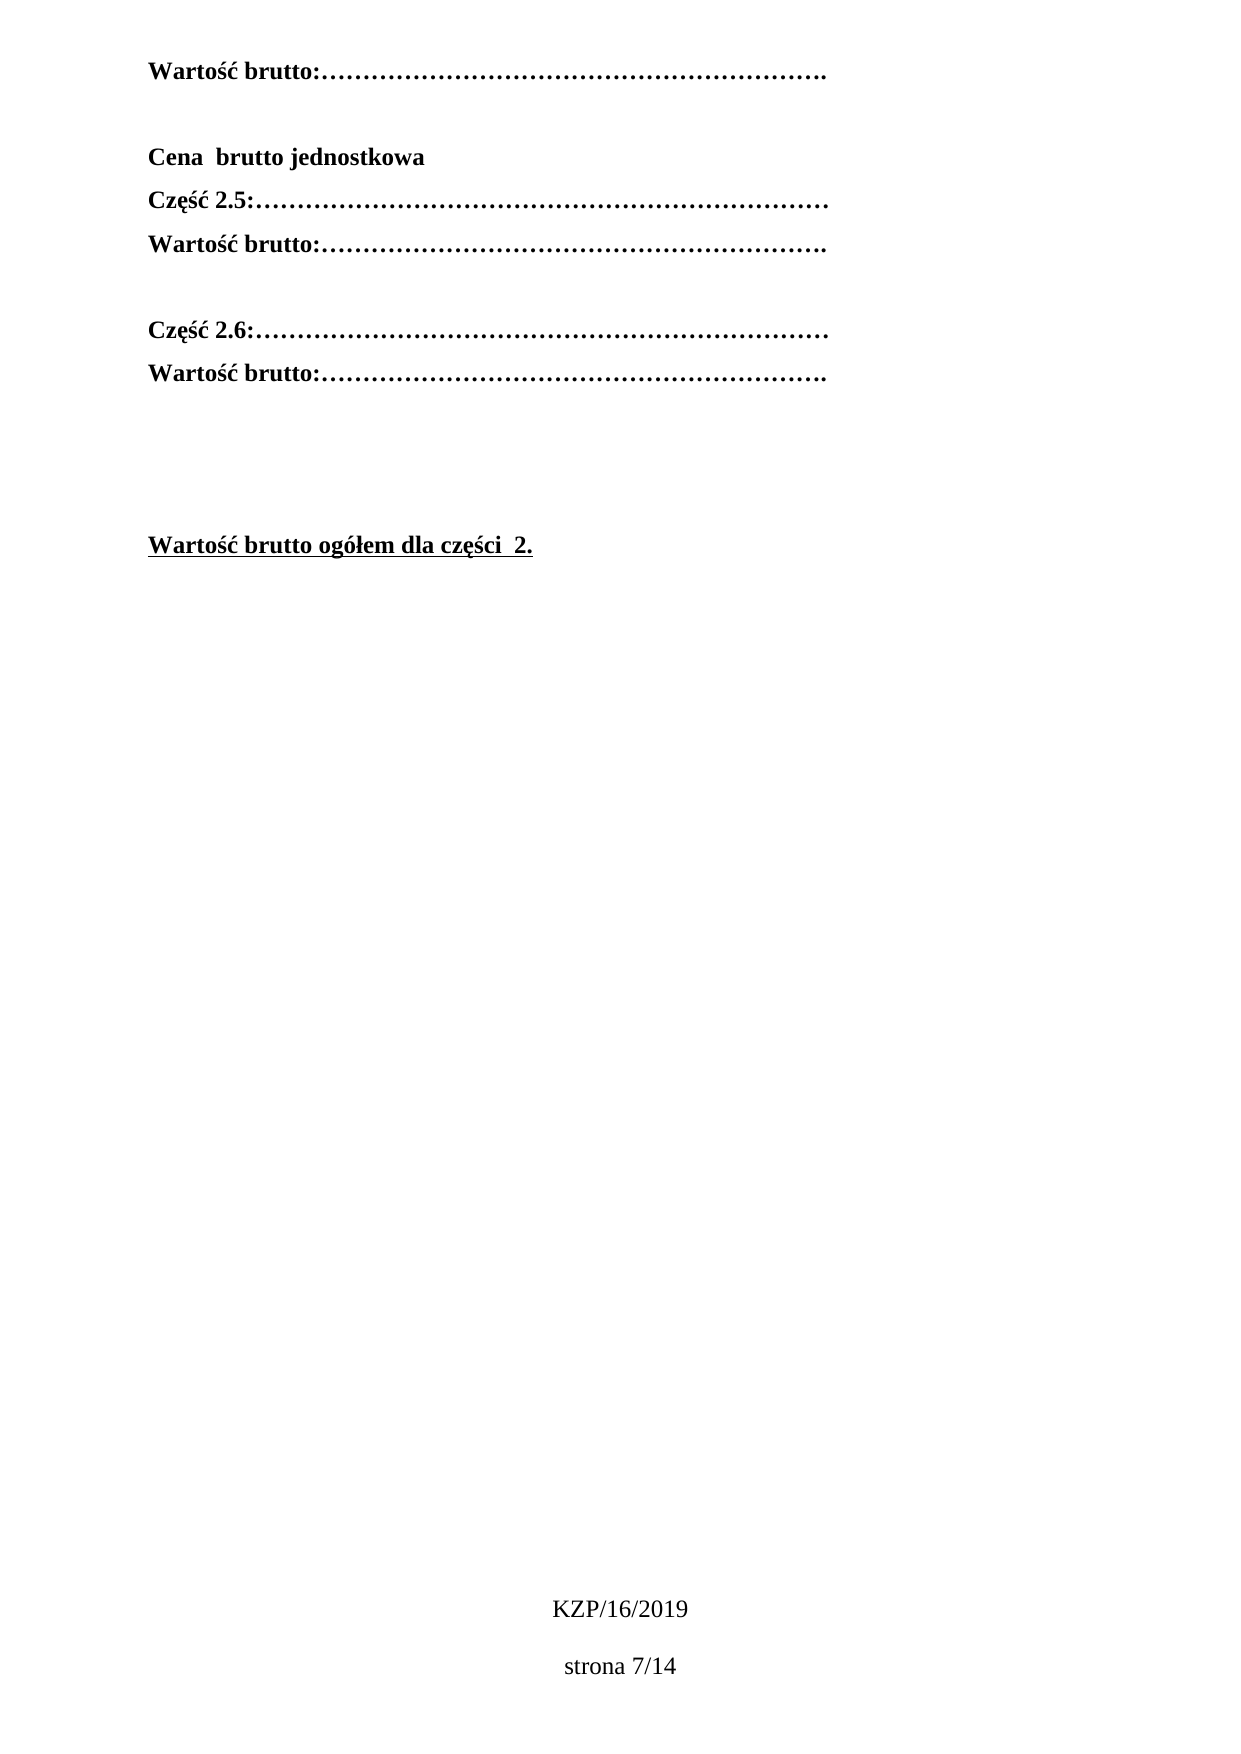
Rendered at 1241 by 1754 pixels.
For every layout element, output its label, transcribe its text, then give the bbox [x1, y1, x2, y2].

text Cena brutto jednostkowa [148, 142, 1093, 171]
text Część 2.5:…………………………………………………………… [148, 186, 1093, 214]
text Wartość brutto:……………………………………………………. [148, 358, 1093, 387]
text Część 2.6:…………………………………………………………… [148, 315, 1093, 344]
text Wartość brutto:……………………………………………………. [148, 56, 1093, 85]
text Wartość brutto:……………………………………………………. [148, 229, 1093, 257]
text Wartość brutto ogółem dla części 2. [148, 531, 1093, 559]
